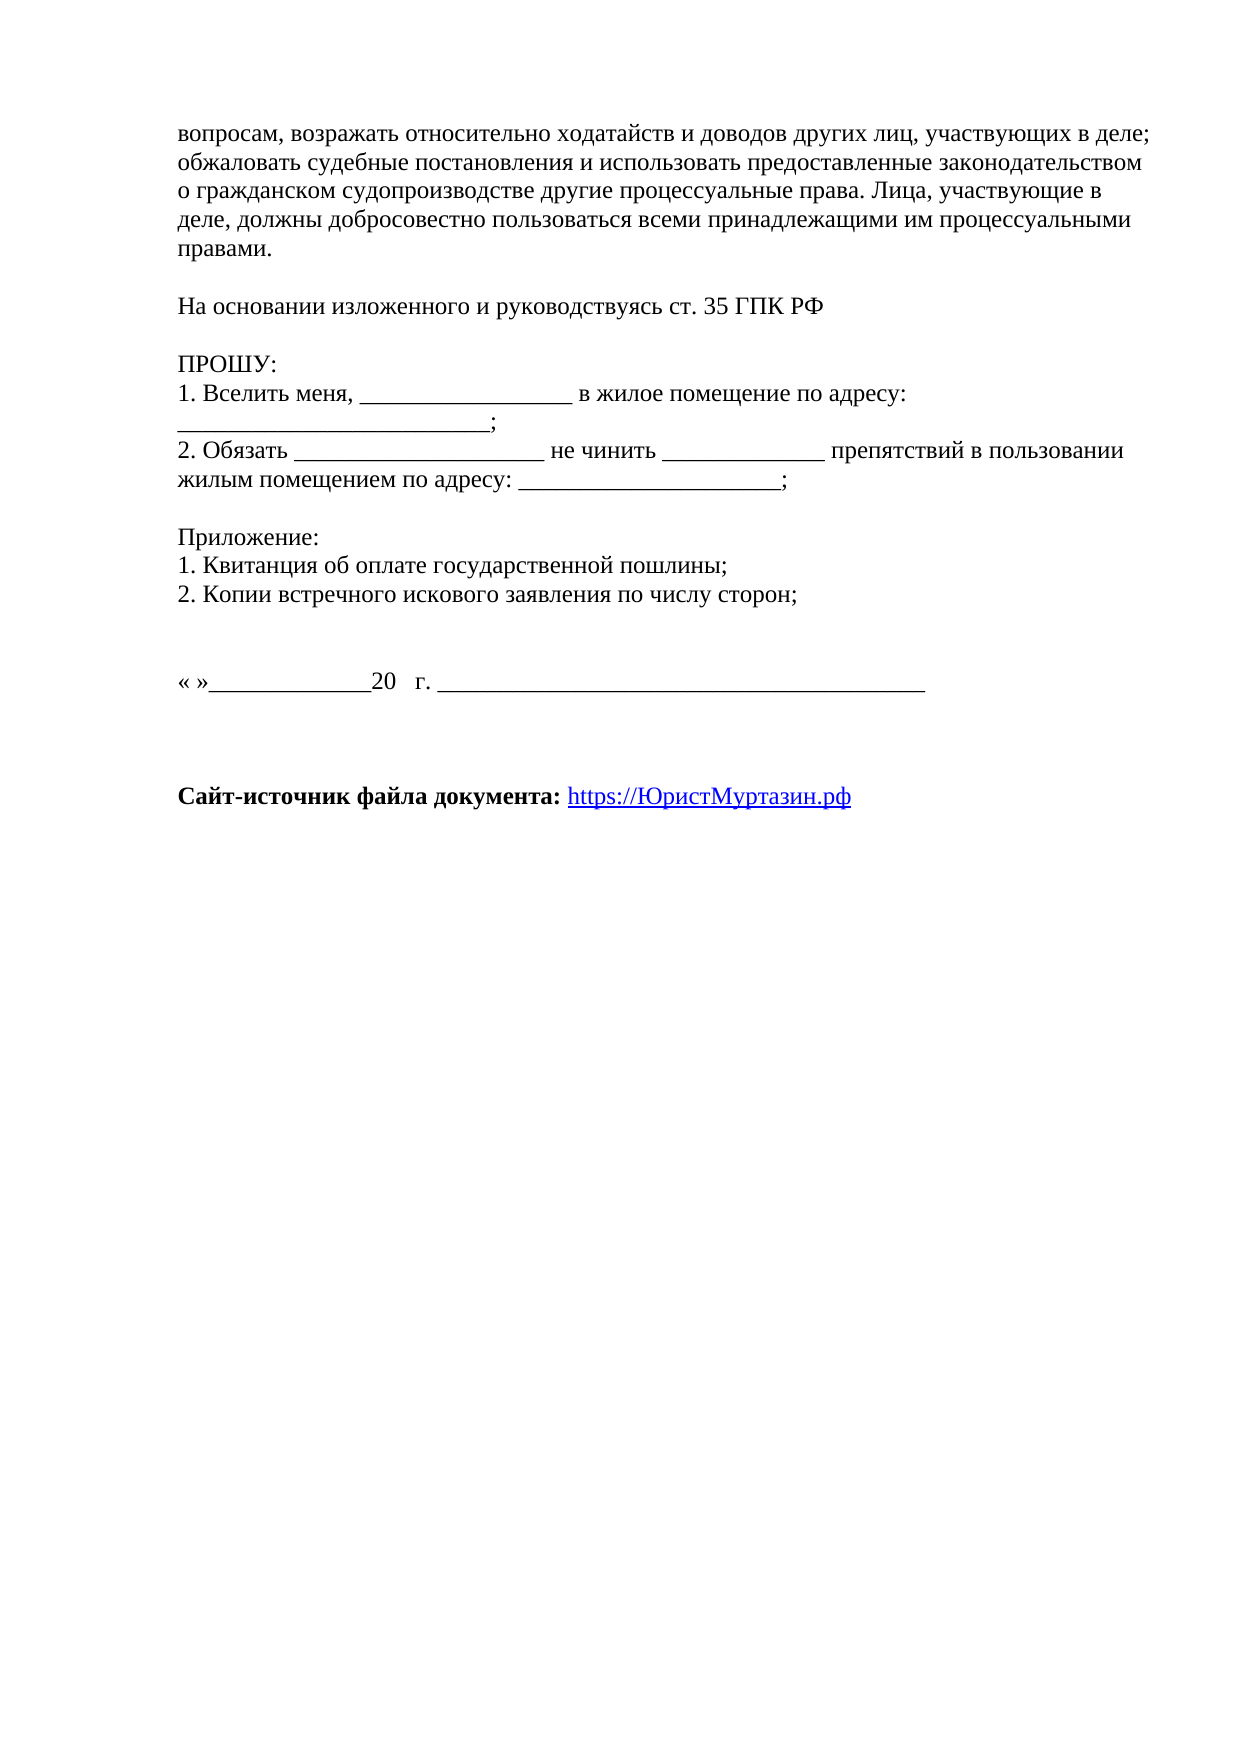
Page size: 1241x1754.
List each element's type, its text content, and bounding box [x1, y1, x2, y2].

text « »_____________20 г. _______________________________________ [177, 637, 1152, 695]
text Приложение: 1. Квитанция об оплате государственной пошлины; 2. Копии встречного искового заявления по числу сторон; [177, 522, 1152, 608]
text ПРОШУ: 1. Вселить меня, _________________ в жилое помещение по адресу: _________________________; 2. Обязать ____________________ не чинить _____________ препятствий в пользовании жилым помещением по адресу: _____________________; [177, 349, 1152, 493]
text На основании изложенного и руководствуясь ст. 35 ГПК РФ [177, 291, 1152, 320]
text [177, 118, 1152, 262]
text Сайт-источник файла документа: https://ЮристМуртазин.рф [177, 724, 1152, 810]
